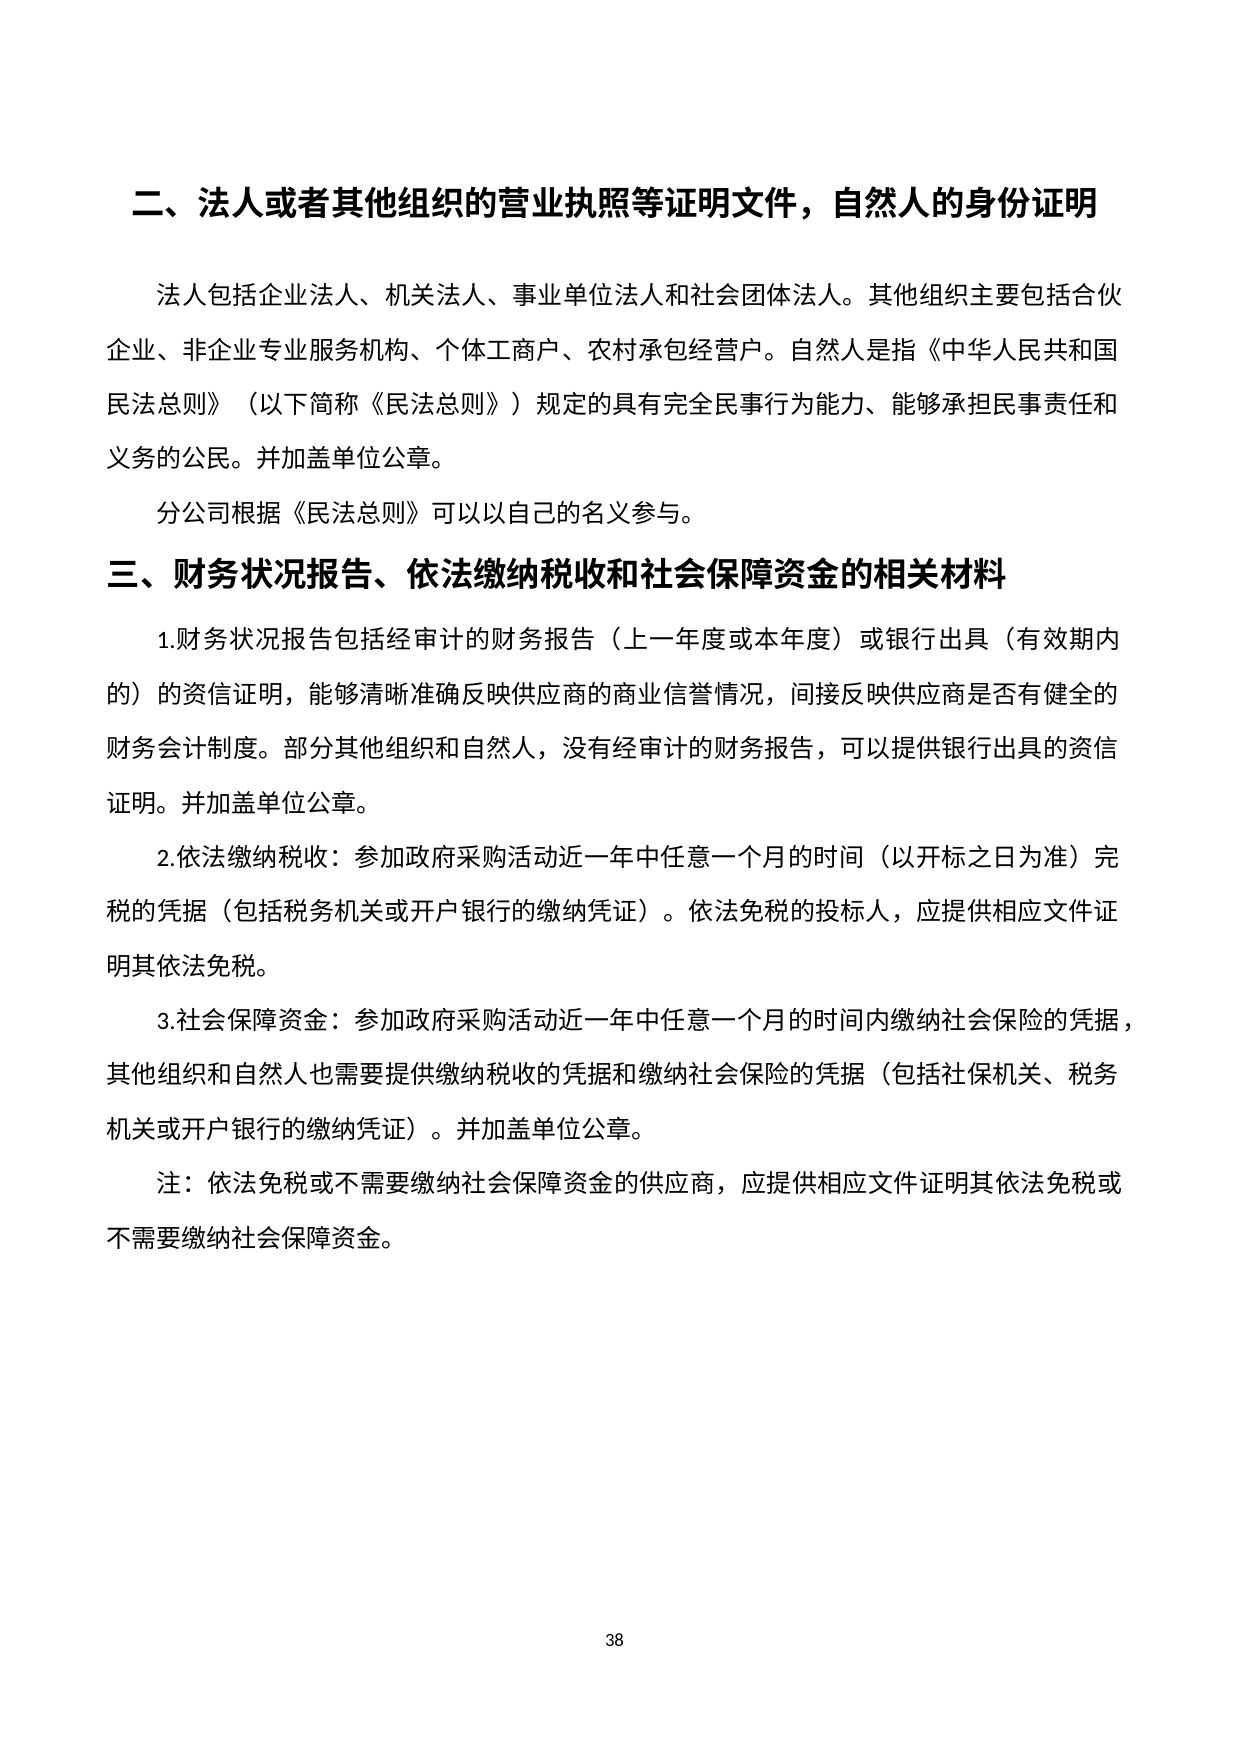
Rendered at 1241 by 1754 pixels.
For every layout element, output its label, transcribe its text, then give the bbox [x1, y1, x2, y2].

text 分公司根据《民法总则》可以以自己的名义参与。 [106, 493, 1122, 529]
text 1.财务状况报告包括经审计的财务报告（上一年度或本年度）或银行出具（有效期内的）的资信证明，能够清晰准确反映供应商的商业信誉情况，间接反映供应商是否有健全的财务会计制度。部分其他组织和自然人，没有经审计的财务报告，可以提供银行出具的资信证明。并加盖单位公章。 [106, 620, 1122, 819]
text 三、财务状况报告、依法缴纳税收和社会保障资金的相关材料 [106, 548, 1122, 596]
text 2.依法缴纳税收：参加政府采购活动近一年中任意一个月的时间（以开标之日为准）完税的凭据（包括税务机关或开户银行的缴纳凭证）。依法免税的投标人，应提供相应文件证明其依法免税。 [106, 837, 1122, 982]
text 注：依法免税或不需要缴纳社会保障资金的供应商，应提供相应文件证明其依法免税或不需要缴纳社会保障资金。 [106, 1164, 1122, 1254]
text 法人包括企业法人、机关法人、事业单位法人和社会团体法人。其他组织主要包括合伙企业、非企业专业服务机构、个体工商户、农村承包经营户。自然人是指《中华人民共和国民法总则》（以下简称《民法总则》）规定的具有完全民事行为能力、能够承担民事责任和义务的公民。并加盖单位公章。 [106, 276, 1122, 475]
text 3.社会保障资金：参加政府采购活动近一年中任意一个月的时间内缴纳社会保险的凭据，其他组织和自然人也需要提供缴纳税收的凭据和缴纳社会保险的凭据（包括社保机关、税务机关或开户银行的缴纳凭证）。并加盖单位公章。 [106, 1001, 1122, 1146]
subtitle 二、法人或者其他组织的营业执照等证明文件，自然人的身份证明 [106, 176, 1122, 225]
